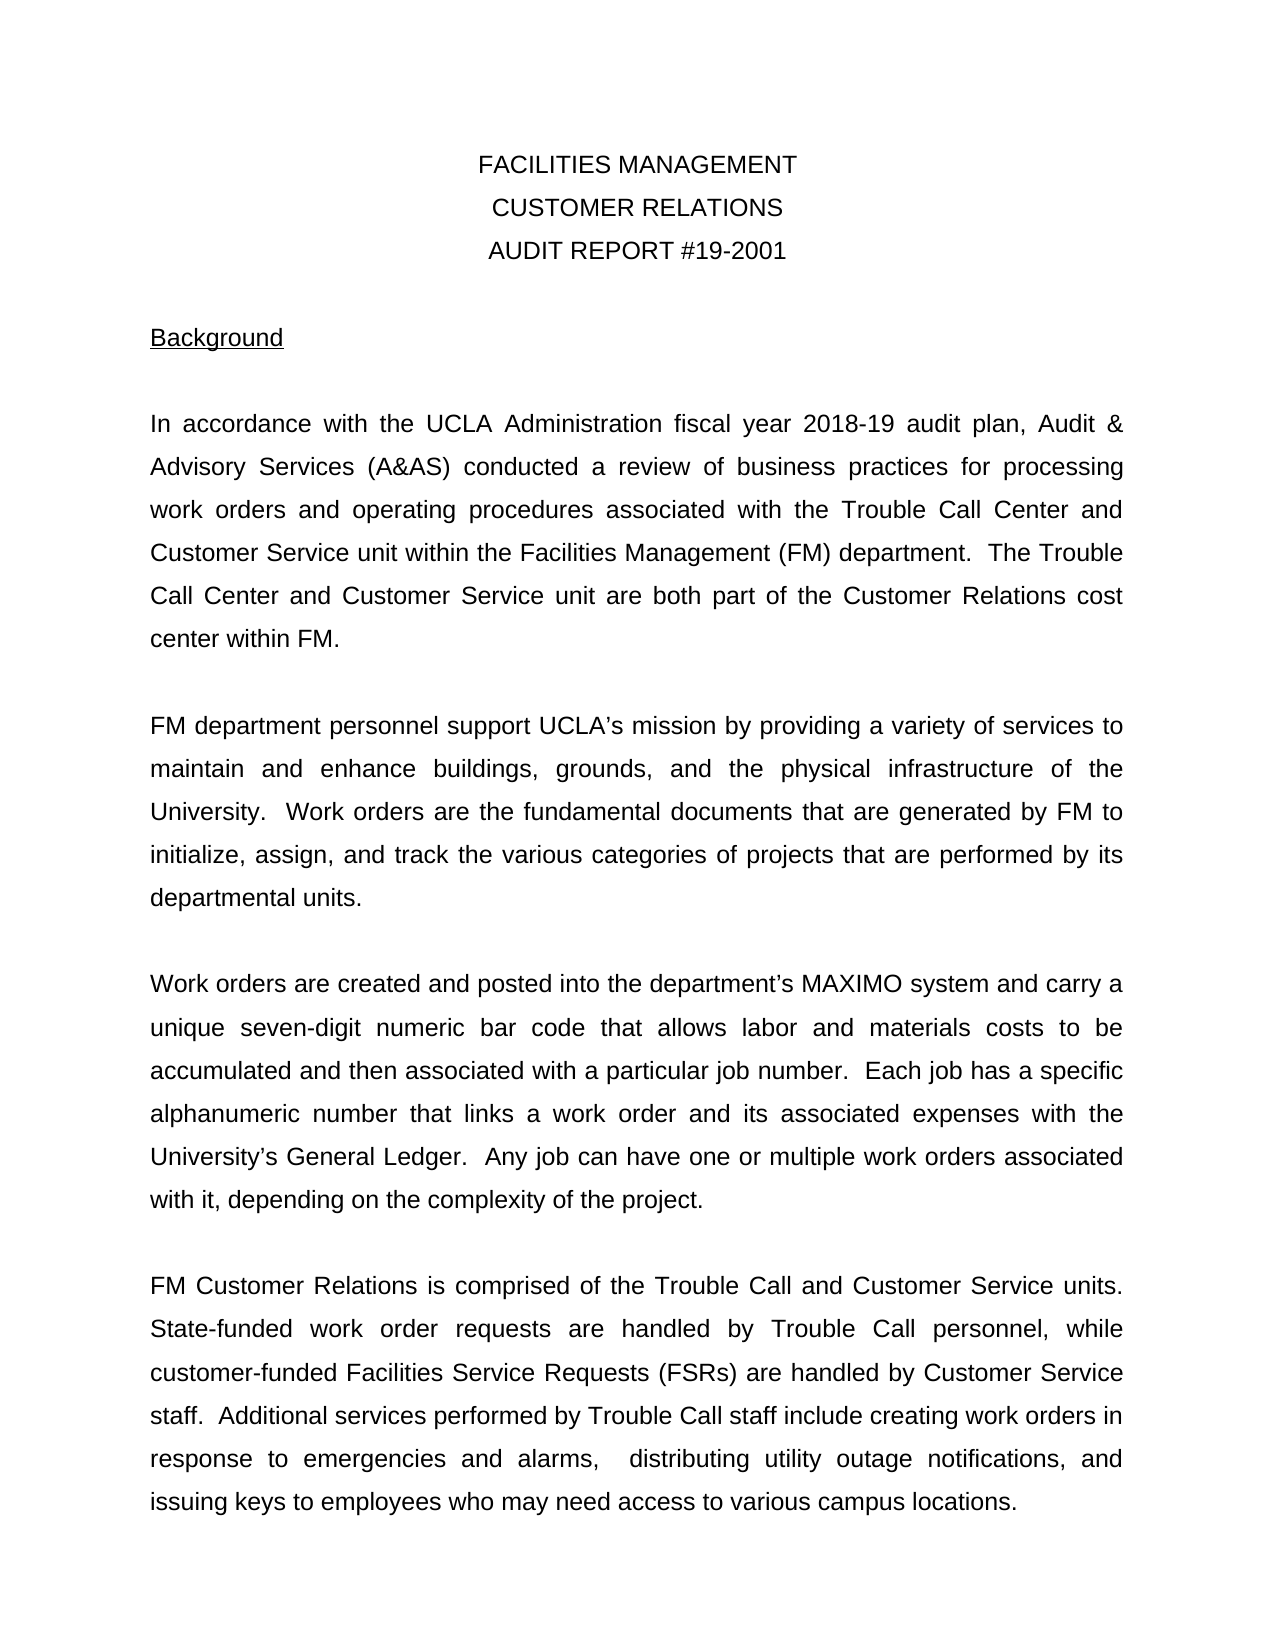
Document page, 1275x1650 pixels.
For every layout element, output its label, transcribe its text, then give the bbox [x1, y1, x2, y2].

text FM department personnel support UCLA’s mission by providing a variety of services to maintain and enhance buildings, grounds, and the physical infrastructure of the University. Work orders are the fundamental documents that are generated by FM to initialize, assign, and track the various categories of projects that are performed by its departmental units. [150, 711, 1125, 912]
text In accordance with the UCLA Administration fiscal year 2018-19 audit plan, Audit & Advisory Services (A&AS) conducted a review of business practices for processing work orders and operating procedures associated with the Trouble Call Center and Customer Service unit within the Facilities Management (FM) department. The Trouble Call Center and Customer Service unit are both part of the Customer Relations cost center within FM. [150, 409, 1125, 653]
text Work orders are created and posted into the department’s MAXIMO system and carry a unique seven-digit numeric bar code that allows labor and materials costs to be accumulated and then associated with a particular job number. Each job has a specific alphanumeric number that links a work order and its associated expenses with the University’s General Ledger. Any job can have one or multiple work orders associated with it, depending on the complexity of the project. [150, 969, 1125, 1214]
text CUSTOMER RELATIONS [150, 193, 1125, 222]
text FM Customer Relations is comprised of the Trouble Call and Customer Service units. State-funded work order requests are handled by Trouble Call personnel, while customer-funded Facilities Service Requests (FSRs) are handled by Customer Service staff. Additional services performed by Trouble Call staff include creating work orders in response to emergencies and alarms, distributing utility outage notifications, and issuing keys to employees who may need access to various campus locations. [150, 1271, 1125, 1516]
text AUDIT REPORT #19-2001 [150, 236, 1125, 265]
text FACILITIES MANAGEMENT [150, 150, 1125, 179]
subtitle Background [150, 322, 1125, 351]
